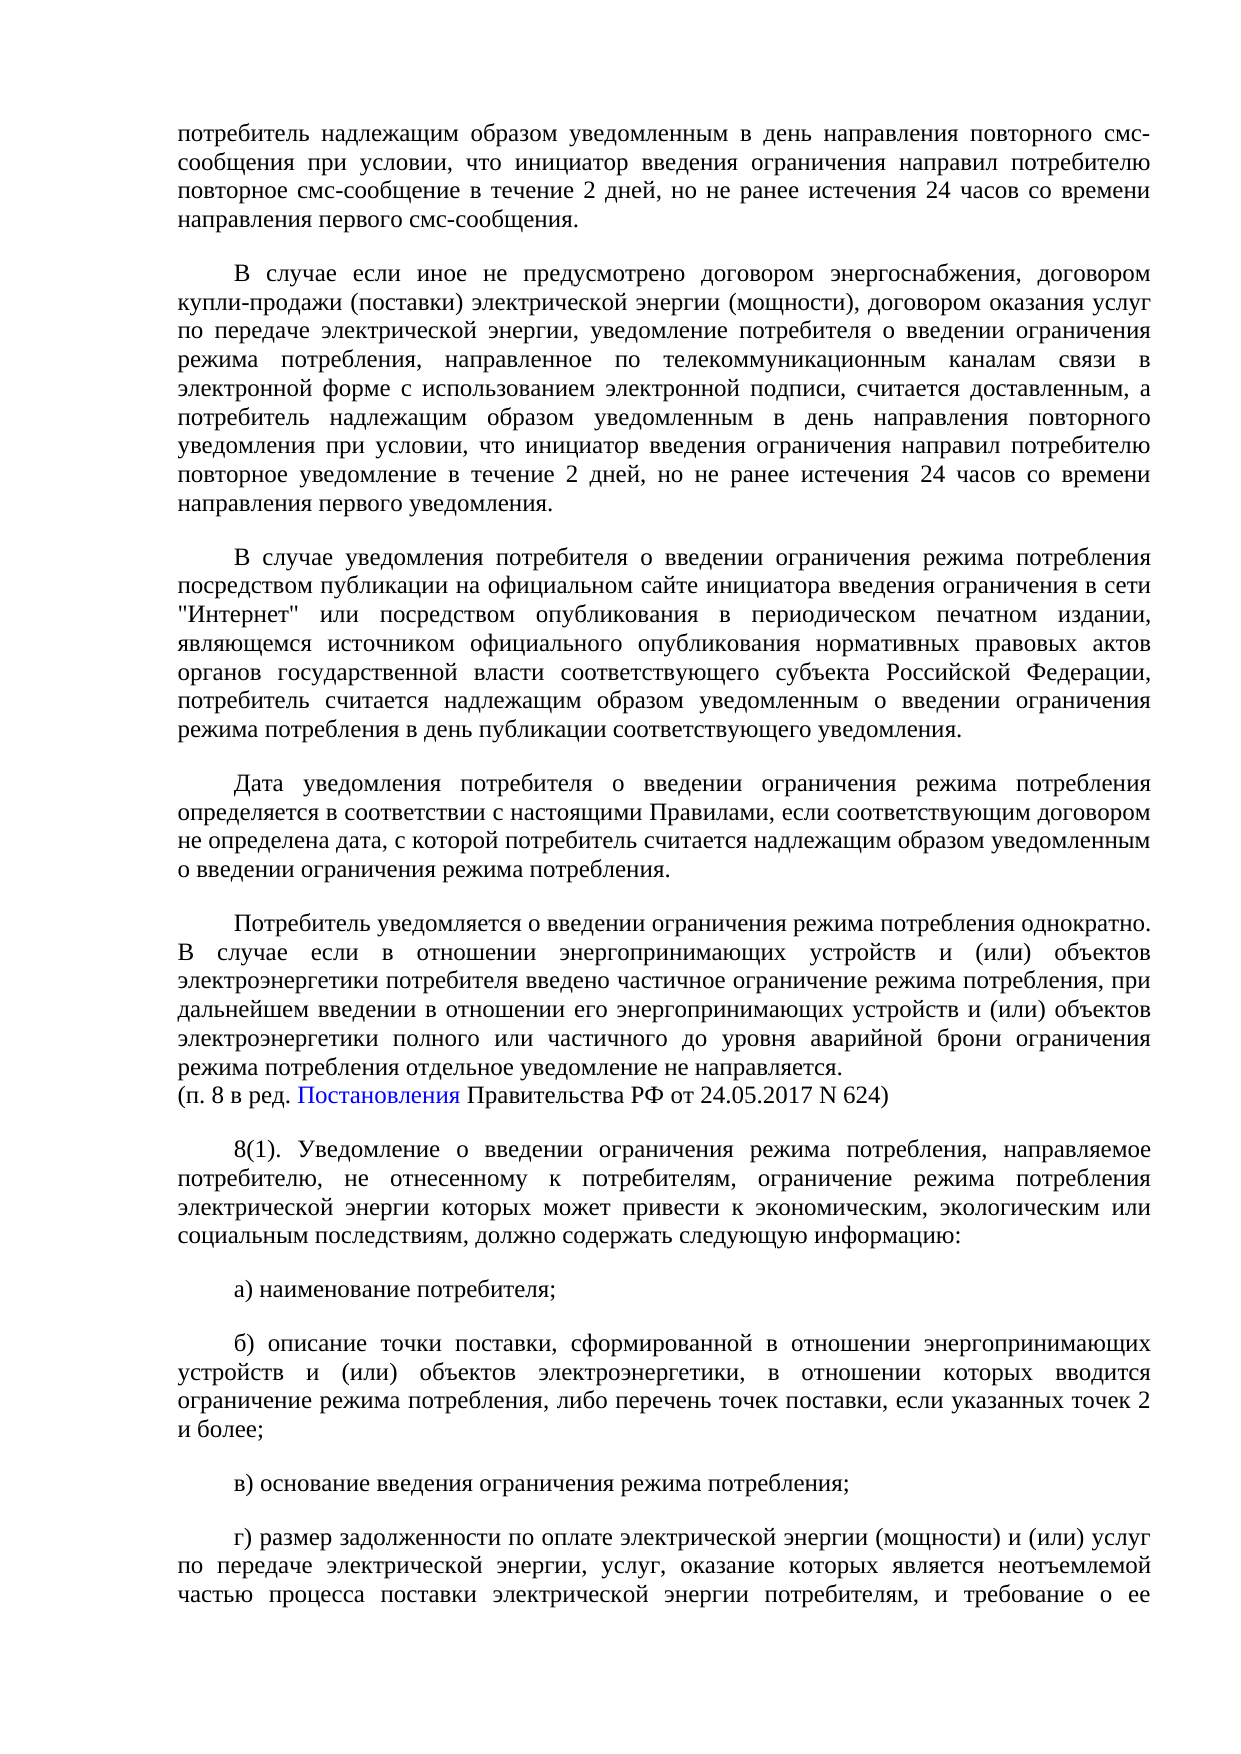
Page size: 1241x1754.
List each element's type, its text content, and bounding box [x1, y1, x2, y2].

text Дата уведомления потребителя о введении ограничения режима потребления определяется в соответствии с настоящими Правилами, если соответствующим договором не определена дата, с которой потребитель считается надлежащим образом уведомленным о введении ограничения режима потребления. [177, 768, 1152, 883]
text а) наименование потребителя; [177, 1274, 1152, 1303]
text В случае если иное не предусмотрено договором энергоснабжения, договором купли-продажи (поставки) электрической энергии (мощности), договором оказания услуг по передаче электрической энергии, уведомление потребителя о введении ограничения режима потребления, направленное по телекоммуникационным каналам связи в электронной форме с использованием электронной подписи, считается доставленным, а потребитель надлежащим образом уведомленным в день направления повторного уведомления при условии, что инициатор введения ограничения направил потребителю повторное уведомление в течение 2 дней, но не ранее истечения 24 часов со времени направления первого уведомления. [177, 258, 1152, 517]
text б) описание точки поставки, сформированной в отношении энергопринимающих устройств и (или) объектов электроэнергетики, в отношении которых вводится ограничение режима потребления, либо перечень точек поставки, если указанных точек 2 и более; [177, 1328, 1152, 1443]
text 8(1). Уведомление о введении ограничения режима потребления, направляемое потребителю, не отнесенному к потребителям, ограничение режима потребления электрической энергии которых может привести к экономическим, экологическим или социальным последствиям, должно содержать следующую информацию: [177, 1134, 1152, 1249]
text (п. 8 в ред. Постановления Правительства РФ от 24.05.2017 N 624) [177, 1081, 1152, 1109]
text В случае уведомления потребителя о введении ограничения режима потребления посредством публикации на официальном сайте инициатора введения ограничения в сети "Интернет" или посредством опубликования в периодическом печатном издании, являющемся источником официального опубликования нормативных правовых актов органов государственной власти соответствующего субъекта Российской Федерации, потребитель считается надлежащим образом уведомленным о введении ограничения режима потребления в день публикации соответствующего уведомления. [177, 542, 1152, 743]
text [177, 1522, 1152, 1608]
text в) основание введения ограничения режима потребления; [177, 1468, 1152, 1497]
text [177, 118, 1152, 233]
text Потребитель уведомляется о введении ограничения режима потребления однократно. В случае если в отношении энергопринимающих устройств и (или) объектов электроэнергетики потребителя введено частичное ограничение режима потребления, при дальнейшем введении в отношении его энергопринимающих устройств и (или) объектов электроэнергетики полного или частичного до уровня аварийной брони ограничения режима потребления отдельное уведомление не направляется. [177, 908, 1152, 1081]
